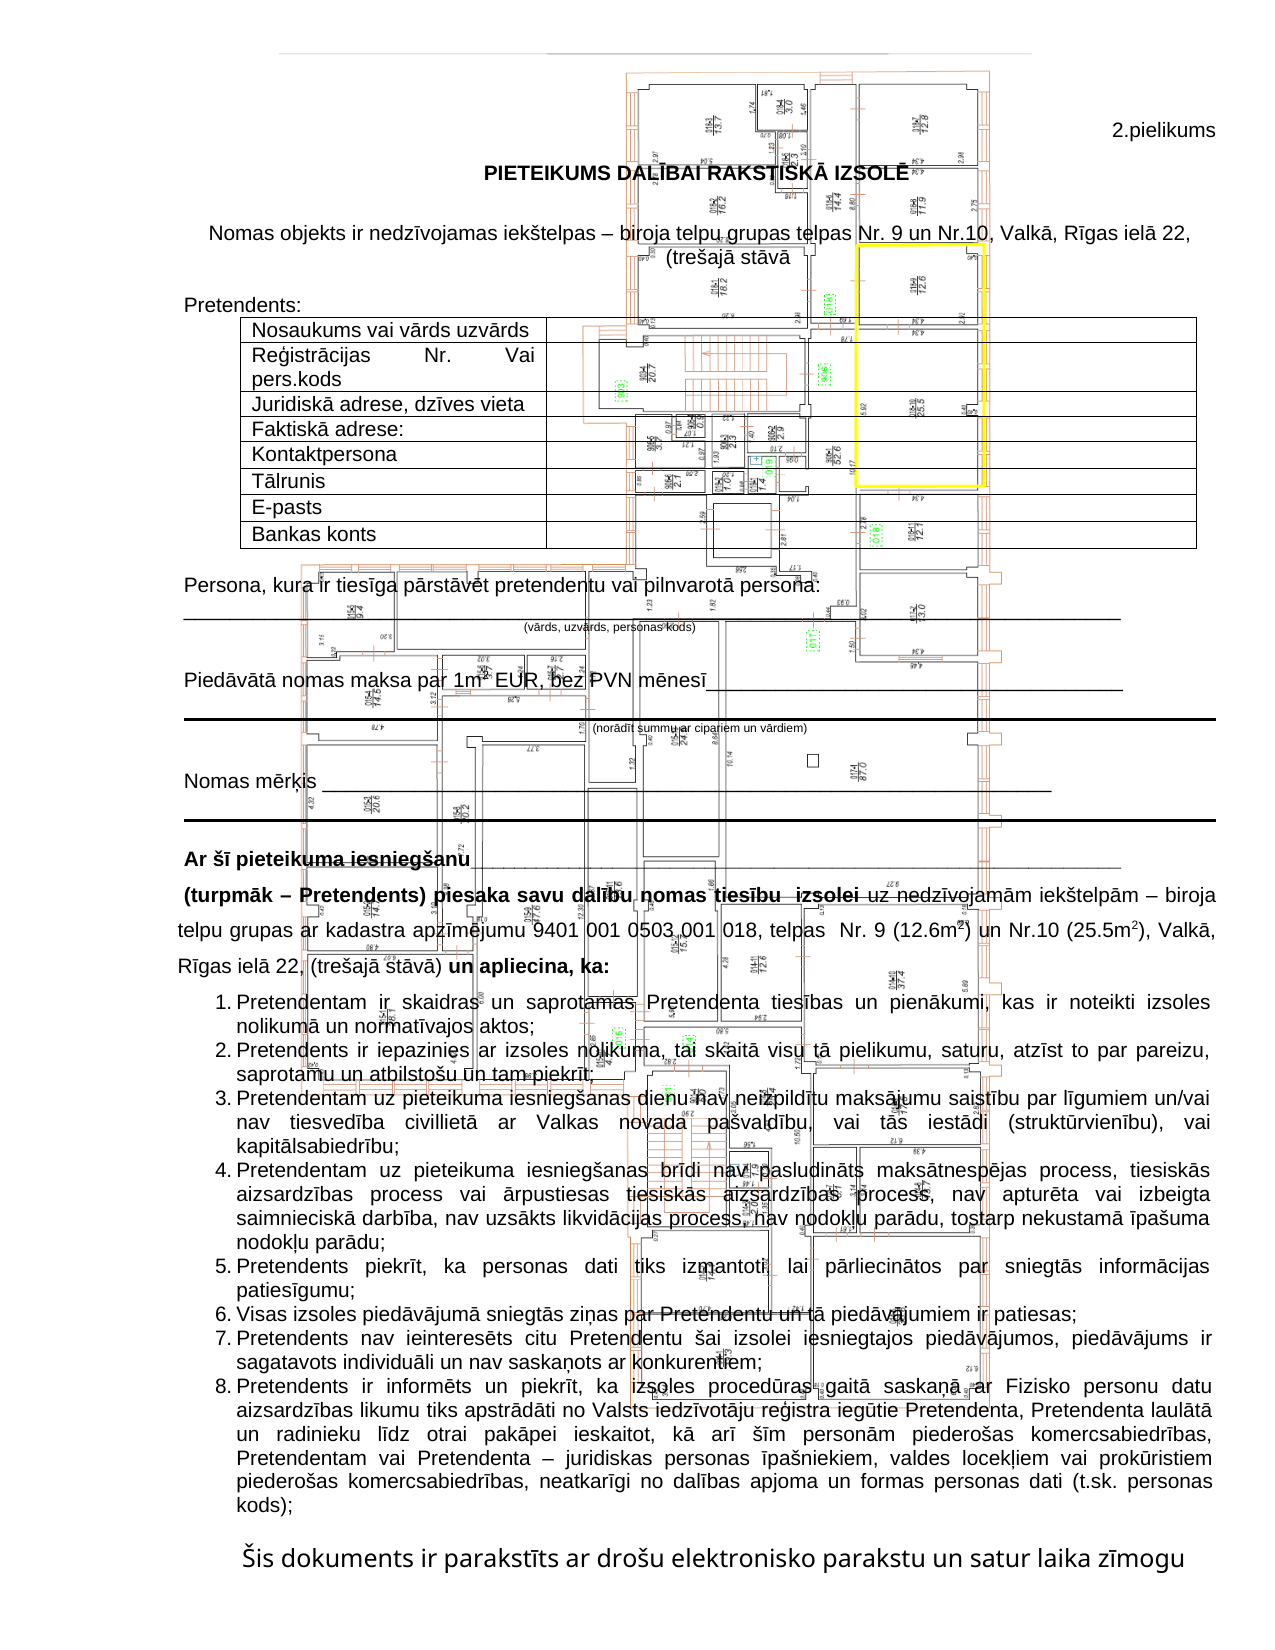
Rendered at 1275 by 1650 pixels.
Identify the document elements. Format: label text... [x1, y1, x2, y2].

table_cell [547, 495, 1196, 521]
table_cell [547, 392, 1196, 416]
text Piedāvātā nomas maksa par 1m2 EUR, bez PVN mēnesī____________________________________ [183, 668, 1216, 692]
picture [279, 870, 1032, 882]
text Persona, kura ir tiesīga pārstāvēt pretendentu vai pilnvarotā persona: [183, 572, 1216, 596]
text (norādīt summu ar cipariem un vārdiem) [183, 721, 1216, 745]
list Visas izsoles piedāvājumā sniegtās ziņas par Pretendentu un tā piedāvājumiem ir patiesas; [215, 1302, 1216, 1326]
text (turpmāk – Pretendents) piesaka savu dalību nomas tiesību izsolei uz nedzīvojamām iekštelpām – biroja telpu grupas ar kadastra apzīmējumu 9401 001 0503 001 018, telpas Nr. 9 (12.6m2) un Nr.10 (25.5m2), Valkā, Rīgas ielā 22, (trešajā stāvā) un apliecina, ka: [177, 882, 1216, 978]
picture [279, 745, 1032, 769]
table_cell E-pasts [241, 495, 546, 521]
table_cell Kontaktpersona [241, 442, 546, 467]
text Nomas mērķis _______________________________________________________________ [183, 769, 1216, 793]
table_cell Tālrunis [241, 469, 546, 494]
table_cell [547, 442, 1196, 467]
list Pretendentam uz pieteikuma iesniegšanas brīdi nav pasludināts maksātnespējas process, tiesiskās aizsardzības process vai ārpustiesas tiesiskās aizsardzības process, nav apturēta vai izbeigta saimnieciskā darbība, nav uzsākts likvidācijas process, nav nodokļu parādu, tostarp nekustamā īpašuma nodokļu parādu; [215, 1158, 1212, 1254]
list Pretendents piekrīt, ka personas dati tiks izmantoti, lai pārliecinātos par sniegtās informācijas patiesīgumu; [215, 1254, 1212, 1302]
table_cell Bankas konts [241, 522, 546, 547]
table_cell [547, 469, 1196, 494]
picture [279, 644, 1032, 668]
table_cell [547, 417, 1196, 441]
picture [279, 822, 1032, 846]
text 2.pielikums [177, 118, 1216, 142]
table_cell [547, 343, 1196, 391]
text Nomas objekts ir nedzīvojamas iekštelpas – biroja telpu grupas telpas Nr. 9 un Nr.10, Valkā, Rīgas ielā 22, (trešajā stāvā [183, 221, 1216, 269]
text Pretendents: [183, 293, 1216, 317]
list Pretendentam ir skaidras un saprotamas Pretendenta tiesības un pienākumi, kas ir noteikti izsoles nolikumā un normatīvajos aktos; [215, 990, 1212, 1038]
table_header [547, 318, 1196, 342]
picture [279, 142, 1032, 161]
picture [279, 53, 1032, 118]
picture [279, 549, 1032, 572]
table_cell [547, 522, 1196, 547]
table_header Nosaukums vai vārds uzvārds [241, 318, 546, 342]
table_cell Faktiskā adrese: [241, 417, 546, 441]
list Pretendents ir iepazinies ar izsoles nolikuma, tai skaitā visu tā pielikumu, saturu, atzīst to par pareizu, saprotamu un atbilstošu un tam piekrīt; [215, 1038, 1212, 1086]
text PIETEIKUMS DALĪBAI RAKSTISKĀ IZSOLĒ [177, 161, 1216, 184]
picture [279, 184, 1032, 221]
table_cell Juridiskā adrese, dzīves vieta [241, 392, 546, 416]
list Pretendents nav ieinteresēts citu Pretendentu šai izsolei iesniegtajos piedāvājumos, piedāvājums ir sagatavots individuāli un nav saskaņots ar konkurentiem; [215, 1326, 1214, 1373]
list Pretendentam uz pieteikuma iesniegšanas dienu nav neizpildītu maksājumu saistību par līgumiem un/vai nav tiesvedība civillietā ar Valkas novada pašvaldību, vai tās iestādi (struktūrvienību), vai kapitālsabiedrību; [215, 1086, 1212, 1158]
text Ar šī pieteikuma iesniegšanu ___________________________________________ [177, 846, 1216, 870]
picture [279, 793, 1032, 819]
table_cell Reģistrācijas Nr. Vai pers.kods [241, 343, 546, 391]
list Pretendents ir informēts un piekrīt, ka izsoles procedūras gaitā saskaņā ar Fizisko personu datu aizsardzības likumu tiks apstrādāti no Valsts iedzīvotāju reģistra iegūtie Pretendenta, Pretendenta laulātā un radinieku līdz otrai pakāpei ieskaitot, kā arī šīm personām piederošas komercsabiedrības, Pretendentam vai Pretendenta – juridiskas personas īpašniekiem, valdes locekļiem vai prokūristiem piederošas komercsabiedrības, neatkarīgi no dalības apjoma un formas personas dati (t.sk. personas kods); [215, 1373, 1214, 1517]
picture [279, 978, 1032, 990]
picture [279, 269, 1032, 293]
text _________________________________________________________________________________ (vārds, uzvārds, personas kods) [183, 596, 1216, 644]
picture [279, 692, 1032, 718]
